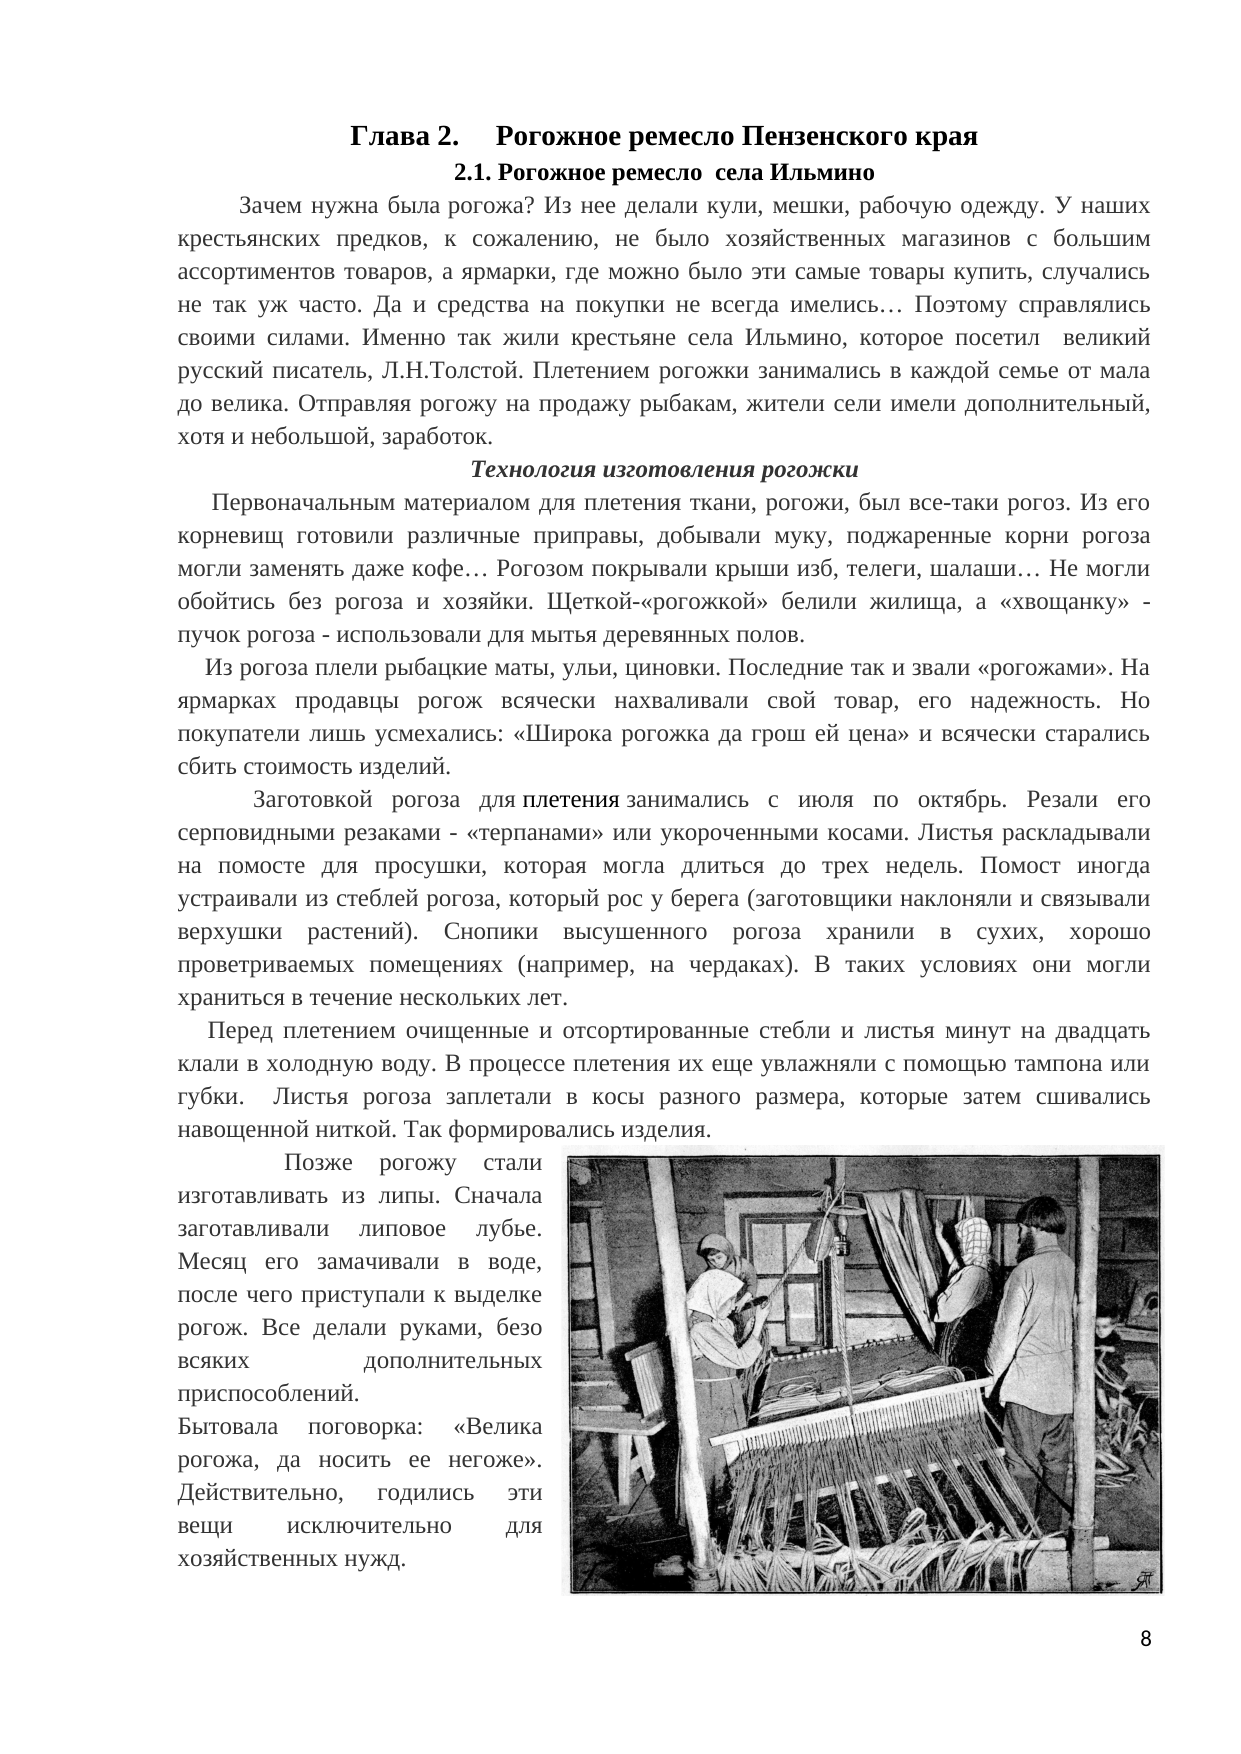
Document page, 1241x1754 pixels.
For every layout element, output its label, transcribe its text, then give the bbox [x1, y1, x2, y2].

text Зачем нужна была рогожа? Из нее делали кули, мешки, рабочую одежду. У наших крестьянских предков, к сожалению, не было хозяйственных магазинов с большим ассортиментов товаров, а ярмарки, где можно было эти самые товары купить, случались не так уж часто. Да и средства на покупки не всегда имелись… Поэтому справлялись своими силами. Именно так жили крестьяне села Ильмино, которое посетил великий русский писатель, Л.Н.Толстой. Плетением рогожки занимались в каждой семье от мала до велика. Отправляя рогожу на продажу рыбакам, жители сели имели дополнительный, хотя и небольшой, заработок. [177, 190, 1152, 449]
text Заготовкой рогоза для плетения занимались с июля по октябрь. Резали его серповидными резаками - «терпанами» или укороченными косами. Листья раскладывали на помосте для просушки, которая могла длиться до трех недель. Помост иногда устраивали из стеблей рогоза, который рос у берега (заготовщики наклоняли и связывали верхушки растений). Снопики высушенного рогоза хранили в сухих, хорошо проветриваемых помещениях (например, на чердаках). В таких условиях они могли храниться в течение нескольких лет. [177, 784, 1152, 1011]
text Первоначальным материалом для плетения ткани, рогожи, был все-таки рогоз. Из его корневищ готовили различные приправы, добывали муку, поджаренные корни рогоза могли заменять даже кофе… Рогозом покрывали крыши изб, телеги, шалаши… Не могли обойтись без рогоза и хозяйки. Щеткой-«рогожкой» белили жилища, а «хвощанку» - пучок рогоза - использовали для мытья деревянных полов. [177, 487, 1152, 648]
text Позже рогожу стали изготавливать из липы. Сначала заготавливали липовое лубье. Месяц его замачивали в воде, после чего приступали к выделке рогож. Все делали руками, безо всяких дополнительных приспособлений. [177, 1147, 561, 1407]
text Из рогоза плели рыбацкие маты, ульи, циновки. Последние так и звали «рогожами». На ярмарках продавцы рогож всячески нахваливали свой товар, его надежность. Но покупатели лишь усмехались: «Широка рогожка да грош ей цена» и всячески старались сбить стоимость изделий. [177, 652, 1152, 780]
text Бытовала поговорка: «Велика рогожа, да носить ее негоже». Действительно, годились эти вещи исключительно для хозяйственных нужд. [177, 1411, 561, 1572]
text Технология изготовления рогожки [177, 454, 1152, 483]
list 2.1. Рогожное ремесло села Ильмино [177, 157, 1152, 185]
list Глава 2. Рогожное ремесло Пензенского края [177, 118, 1152, 152]
text Перед плетением очищенные и отсортированные стебли и листья минут на двадцать клали в холодную воду. В процессе плетения их еще увлажняли с помощью тампона или губки. Листья рогоза заплетали в косы разного размера, которые затем сшивались навощенной ниткой. Так формировались изделия. [177, 1015, 1152, 1143]
picture [561, 1145, 1166, 1600]
